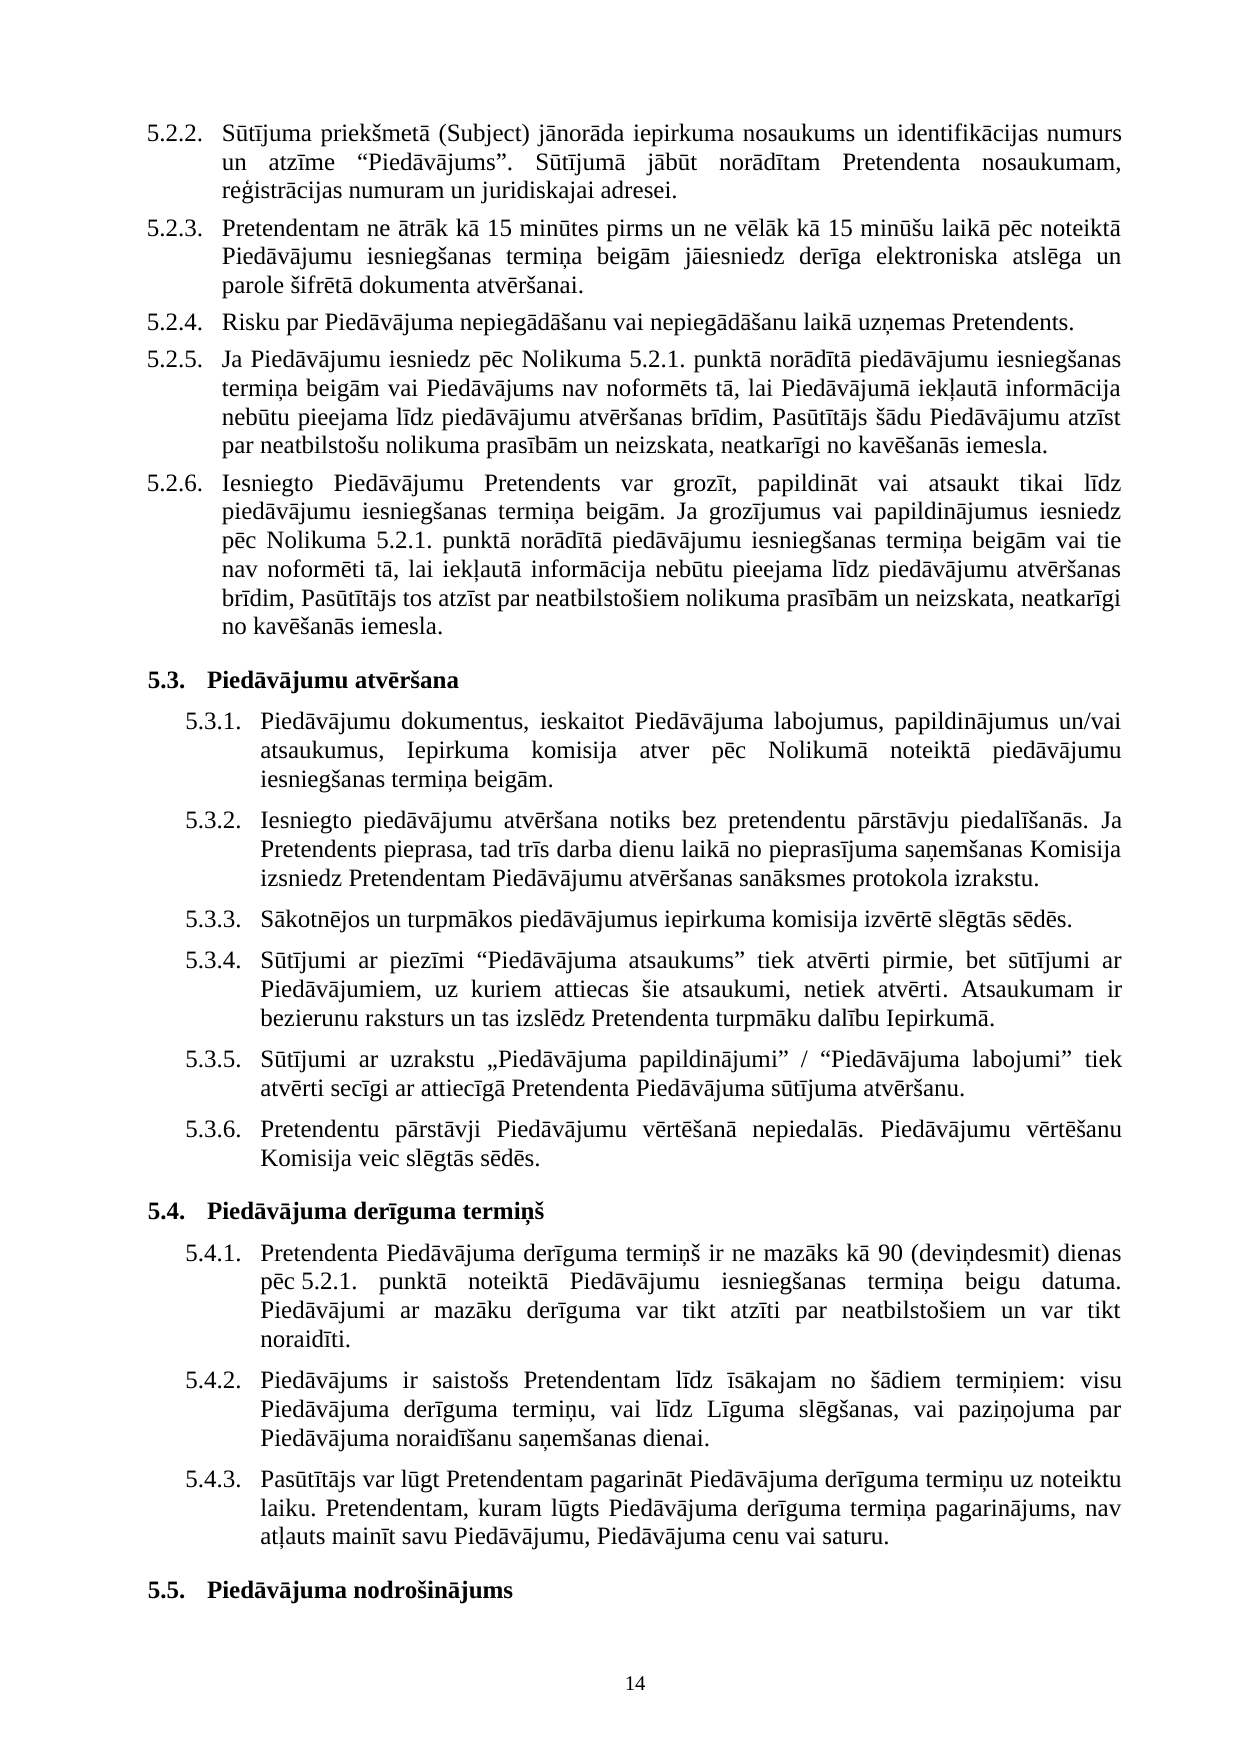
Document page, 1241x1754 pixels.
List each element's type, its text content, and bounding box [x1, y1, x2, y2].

list Iesniegto Piedāvājumu Pretendents var grozīt, papildināt vai atsaukt tikai līdz piedāvājumu iesniegšanas termiņa beigām. Ja grozījumus vai papildinājumus iesniedz pēc Nolikuma 5.2.1. punktā norādītā piedāvājumu iesniegšanas termiņa beigām vai tie nav noformēti tā, lai iekļautā informācija nebūtu pieejama līdz piedāvājumu atvēršanas brīdim, Pasūtītājs tos atzīst par neatbilstošiem nolikuma prasībām un neizskata, neatkarīgi no kavēšanās iemesla. [147, 468, 1122, 640]
list Iesniegto piedāvājumu atvēršana notiks bez pretendentu pārstāvju piedalīšanās. Ja Pretendents pieprasa, tad trīs darba dienu laikā no pieprasījuma saņemšanas Komisija izsniedz Pretendentam Piedāvājumu atvēršanas sanāksmes protokola izrakstu. [185, 805, 1122, 891]
list Pretendentu pārstāvji Piedāvājumu vērtēšanā nepiedalās. Piedāvājumu vērtēšanu Komisija veic slēgtās sēdēs. [185, 1114, 1122, 1171]
list Pretendentam ne ātrāk kā 15 minūtes pirms un ne vēlāk kā 15 minūšu laikā pēc noteiktā Piedāvājumu iesniegšanas termiņa beigām jāiesniedz derīga elektroniska atslēga un parole šifrētā dokumenta atvēršanai. [147, 213, 1122, 299]
subtitle Piedāvājuma nodrošinājums [148, 1575, 1122, 1604]
list Sūtījumi ar piezīmi “Piedāvājuma atsaukums” tiek atvērti pirmie, bet sūtījumi ar Piedāvājumiem, uz kuriem attiecas šie atsaukumi, netiek atvērti. Atsaukumam ir bezierunu raksturs un tas izslēdz Pretendenta turpmāku dalību Iepirkumā. [185, 945, 1122, 1031]
list Risku par Piedāvājuma nepiegādāšanu vai nepiegādāšanu laikā uzņemas Pretendents. [147, 307, 1122, 336]
list Ja Piedāvājumu iesniedz pēc Nolikuma 5.2.1. punktā norādītā piedāvājumu iesniegšanas termiņa beigām vai Piedāvājums nav noformēts tā, lai Piedāvājumā iekļautā informācija nebūtu pieejama līdz piedāvājumu atvēršanas brīdim, Pasūtītājs šādu Piedāvājumu atzīst par neatbilstošu nolikuma prasībām un neizskata, neatkarīgi no kavēšanās iemesla. [147, 344, 1122, 459]
list Sūtījumi ar uzrakstu „Piedāvājuma papildinājumi” / “Piedāvājuma labojumi” tiek atvērti secīgi ar attiecīgā Pretendenta Piedāvājuma sūtījuma atvēršanu. [185, 1044, 1122, 1101]
list Sūtījuma priekšmetā (Subject) jānorāda iepirkuma nosaukums un identifikācijas numurs un atzīme “Piedāvājums”. Sūtījumā jābūt norādītam Pretendenta nosaukumam, reģistrācijas numuram un juridiskajai adresei. [147, 118, 1122, 204]
subtitle Piedāvājuma derīguma termiņš [148, 1196, 1122, 1225]
list Pretendenta Piedāvājuma derīguma termiņš ir ne mazāks kā 90 (deviņdesmit) dienas pēc 5.2.1. punktā noteiktā Piedāvājumu iesniegšanas termiņa beigu datuma. Piedāvājumi ar mazāku derīguma var tikt atzīti par neatbilstošiem un var tikt noraidīti. [185, 1238, 1122, 1353]
list Sākotnējos un turpmākos piedāvājumus iepirkuma komisija izvērtē slēgtās sēdēs. [185, 904, 1122, 933]
list Piedāvājumu dokumentus, ieskaitot Piedāvājuma labojumus, papildinājumus un/vai atsaukumus, Iepirkuma komisija atver pēc Nolikumā noteiktā piedāvājumu iesniegšanas termiņa beigām. [185, 706, 1122, 793]
list Piedāvājums ir saistošs Pretendentam līdz īsākajam no šādiem termiņiem: visu Piedāvājuma derīguma termiņu, vai līdz Līguma slēgšanas, vai paziņojuma par Piedāvājuma noraidīšanu saņemšanas dienai. [185, 1365, 1122, 1451]
subtitle Piedāvājumu atvēršana [148, 665, 1122, 694]
list Pasūtītājs var lūgt Pretendentam pagarināt Piedāvājuma derīguma termiņu uz noteiktu laiku. Pretendentam, kuram lūgts Piedāvājuma derīguma termiņa pagarinājums, nav atļauts mainīt savu Piedāvājumu, Piedāvājuma cenu vai saturu. [185, 1464, 1122, 1550]
